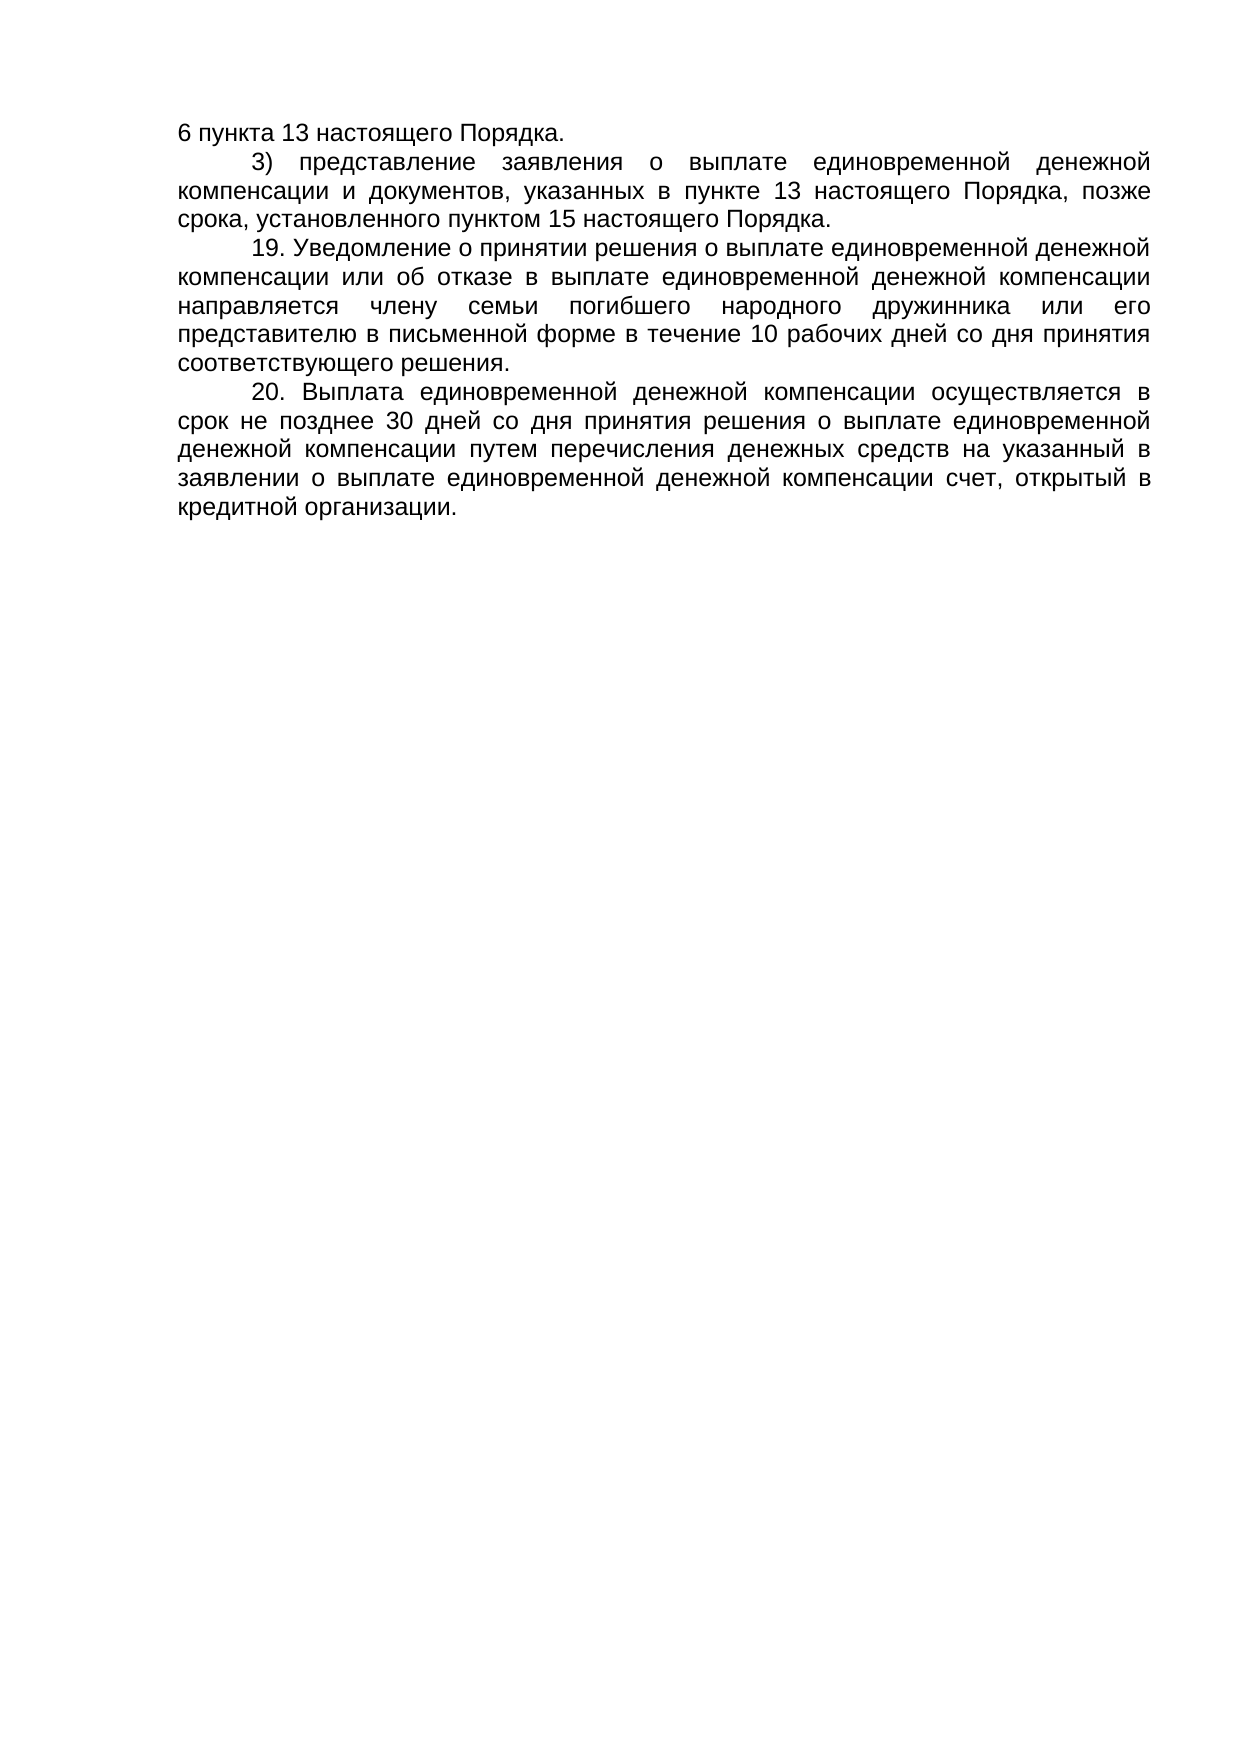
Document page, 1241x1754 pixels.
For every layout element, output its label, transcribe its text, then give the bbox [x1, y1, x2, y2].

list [177, 118, 1152, 147]
list 3) представление заявления о выплате единовременной денежной компенсации и документов, указанных в пункте 13 настоящего Порядка, позже срока, установленного пунктом 15 настоящего Порядка. [177, 147, 1152, 233]
list 19. Уведомление о принятии решения о выплате единовременной денежной компенсации или об отказе в выплате единовременной денежной компенсации направляется члену семьи погибшего народного дружинника или его представителю в письменной форме в течение 10 рабочих дней со дня принятия соответствующего решения. [177, 233, 1152, 377]
list 20. Выплата единовременной денежной компенсации осуществляется в срок не позднее 30 дней со дня принятия решения о выплате единовременной денежной компенсации путем перечисления денежных средств на указанный в заявлении о выплате единовременной денежной компенсации счет, открытый в кредитной организации. [177, 377, 1152, 521]
